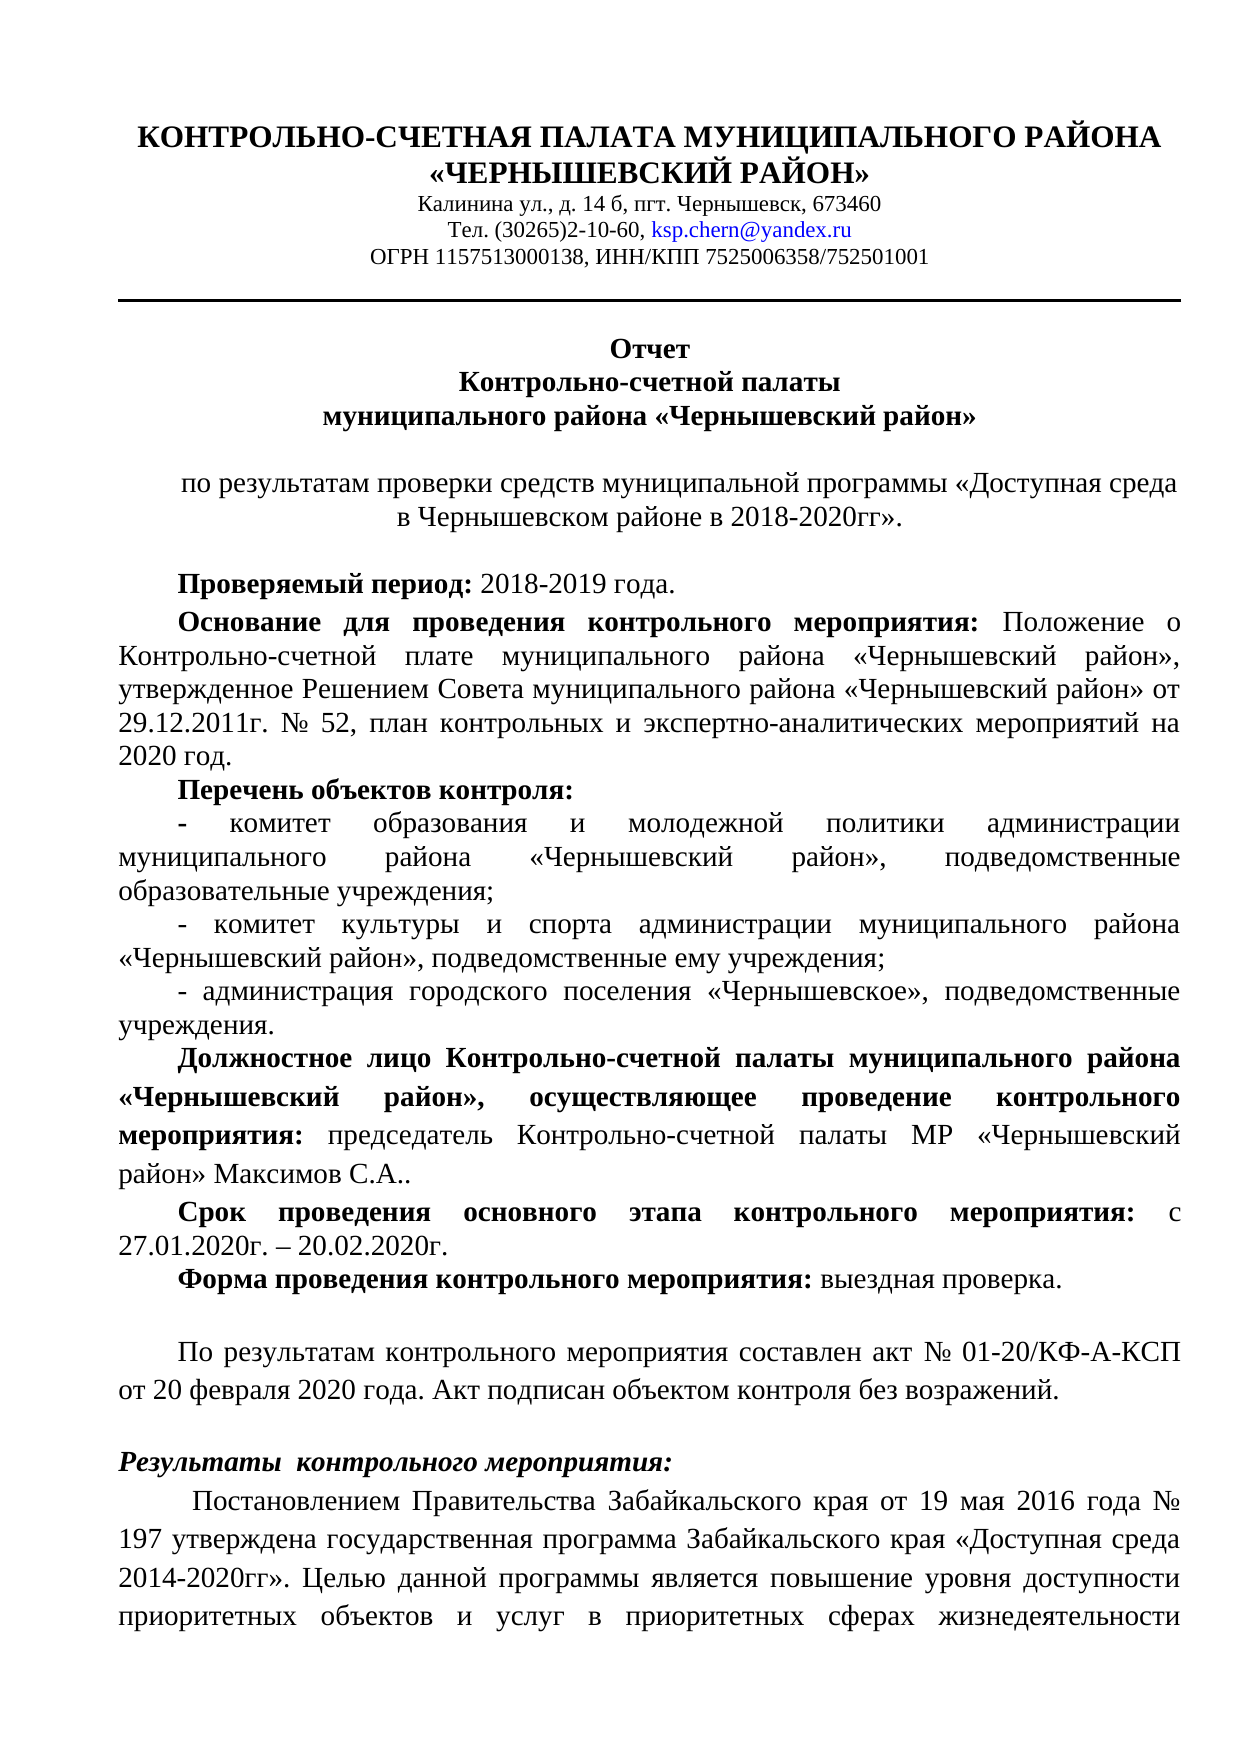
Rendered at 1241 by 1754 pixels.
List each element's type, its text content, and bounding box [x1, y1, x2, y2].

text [118, 1483, 1181, 1632]
text По результатам контрольного мероприятия составлен акт № 01-20/КФ-А-КСП от 20 февраля 2020 года. Акт подписан объектом контроля без возражений. [118, 1334, 1181, 1406]
text - администрация городского поселения «Чернышевское», подведомственные учреждения. [118, 973, 1181, 1040]
text ОГРН 1157513000138, ИНН/КПП 7525006358/752501001 [118, 243, 1181, 269]
text Форма проведения контрольного мероприятия: выездная проверка. [118, 1262, 1181, 1295]
text Тел. (30265)2-10-60, ksp.chern@yandex.ru [118, 216, 1181, 243]
text Калинина ул., д. 14 б, пгт. Чернышевск, 673460 [118, 190, 1181, 216]
text Контрольно-счетной палаты [118, 364, 1181, 398]
text Результаты контрольного мероприятия: [118, 1444, 1181, 1478]
text Проверяемый период: 2018-2019 года. [118, 566, 1181, 599]
text по результатам проверки средств муниципальной программы «Доступная среда в Чернышевском районе в 2018-2020гг». [118, 465, 1181, 532]
text Срок проведения основного этапа контрольного мероприятия: с 27.01.2020г. – 20.02.2020г. [118, 1194, 1181, 1262]
text муниципального района «Чернышевский район» [118, 398, 1181, 432]
text - комитет образования и молодежной политики администрации муниципального района «Чернышевский район», подведомственные образовательные учреждения; [118, 806, 1181, 906]
text Перечень объектов контроля: [118, 772, 1181, 806]
text Отчет [118, 331, 1181, 364]
text Основание для проведения контрольного мероприятия: Положение о Контрольно-счетной плате муниципального района «Чернышевский район», утвержденное Решением Совета муниципального района «Чернышевский район» от 29.12.2011г. № 52, план контрольных и экспертно-аналитических мероприятий на 2020 год. [118, 604, 1181, 772]
text - комитет культуры и спорта администрации муниципального района «Чернышевский район», подведомственные ему учреждения; [118, 906, 1181, 973]
text Должностное лицо Контрольно-счетной палаты муниципального района «Чернышевский район», осуществляющее проведение контрольного мероприятия: председатель Контрольно-счетной палаты МР «Чернышевский район» Максимов С.А.. [118, 1040, 1181, 1189]
text КОНТРОЛЬНО-СЧЕТНАЯ ПАЛАТА МУНИЦИПАЛЬНОГО РАЙОНА «ЧЕРНЫШЕВСКИЙ РАЙОН» [118, 118, 1181, 190]
